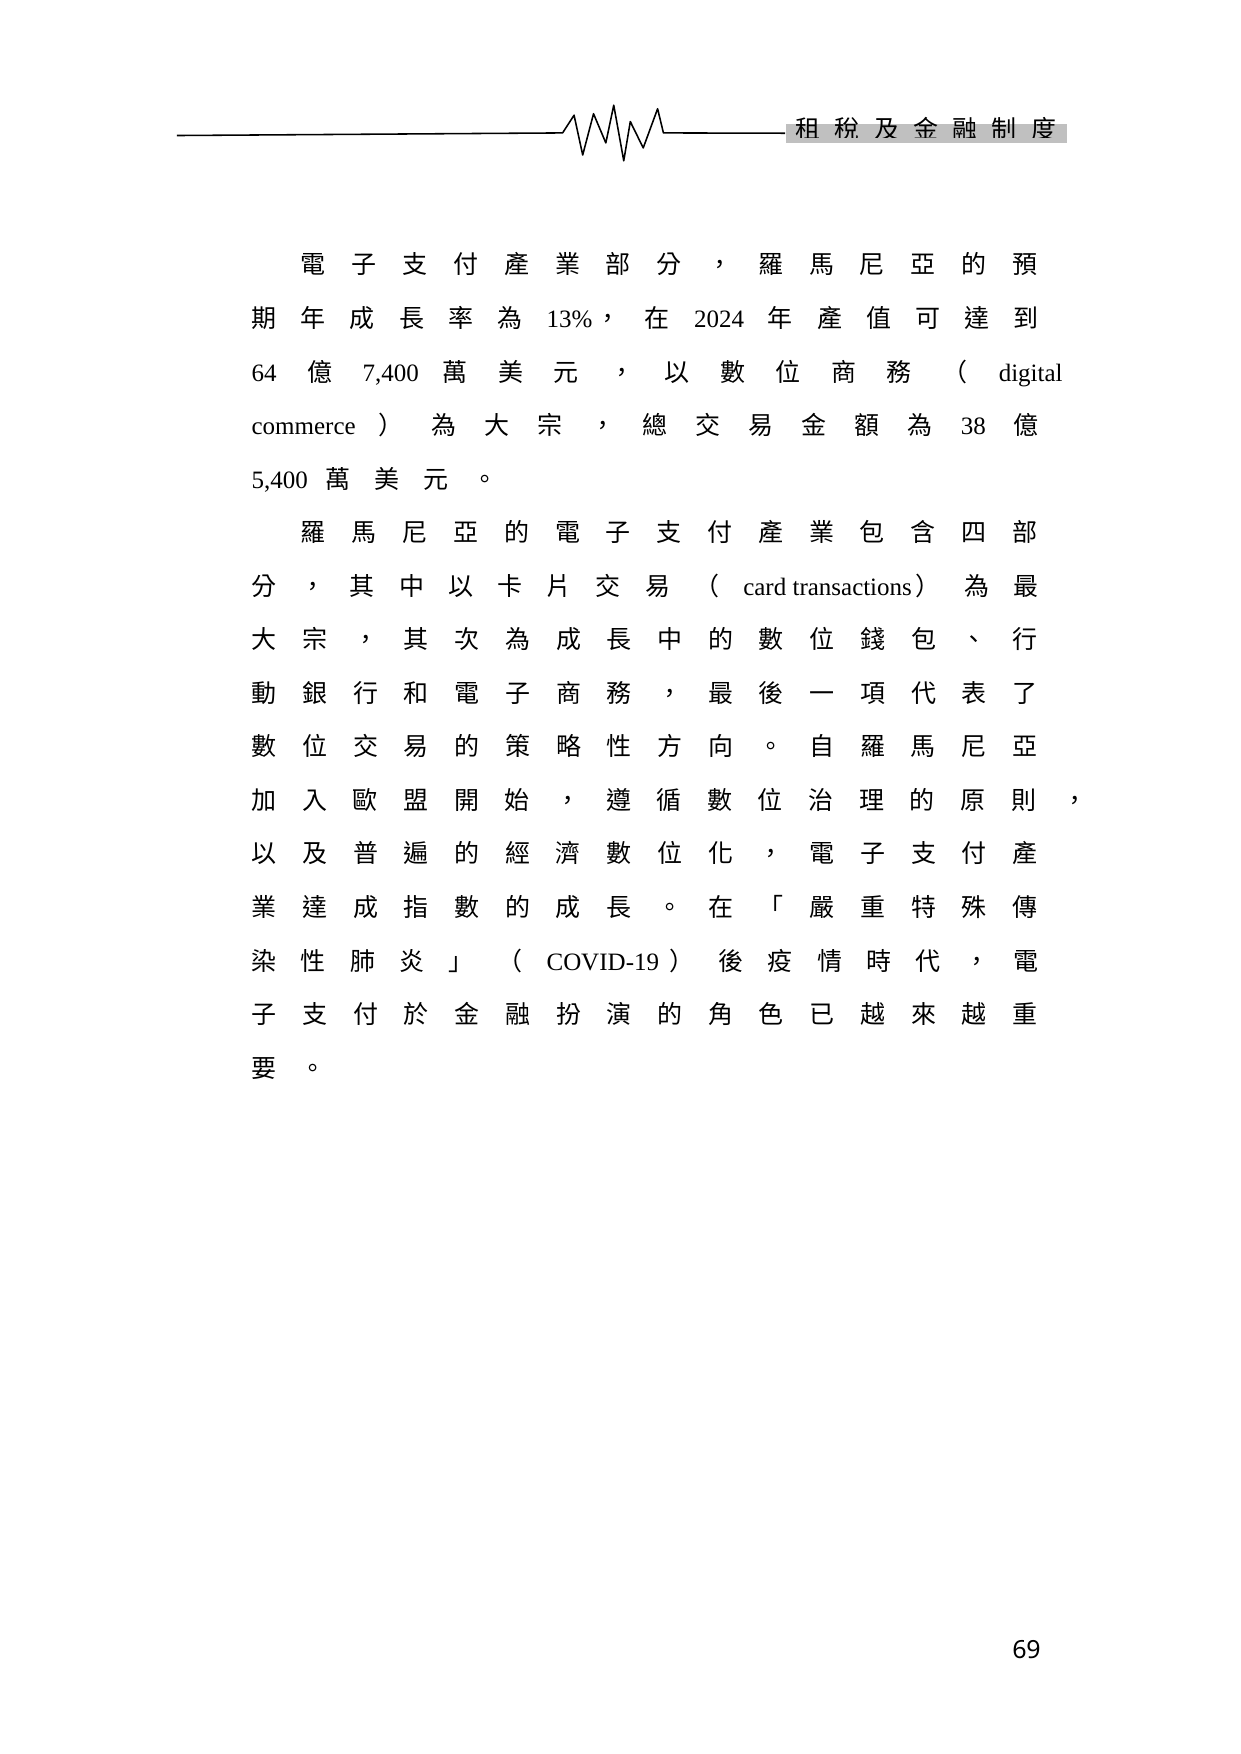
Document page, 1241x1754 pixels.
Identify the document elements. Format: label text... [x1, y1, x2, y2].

text 電子支付產業部分，羅馬尼亞的預期年成長率為13%，在2024年產值可達到64億7,400萬美元，以數位商務（digital commerce）為大宗，總交易金額為38億5,400萬美元。 [240, 236, 1063, 504]
text 羅馬尼亞的電子支付產業包含四部分，其中以卡片交易（card transactions）為最大宗，其次為成長中的數位錢包、行動銀行和電子商務，最後一項代表了數位交易的策略性方向。自羅馬尼亞加入歐盟開始，遵循數位治理的原則，以及普遍的經濟數位化，電子支付產業達成指數的成長。在「嚴重特殊傳染性肺炎」（COVID-19）後疫情時代，電子支付於金融扮演的角色已越來越重要。 [240, 504, 1063, 1093]
